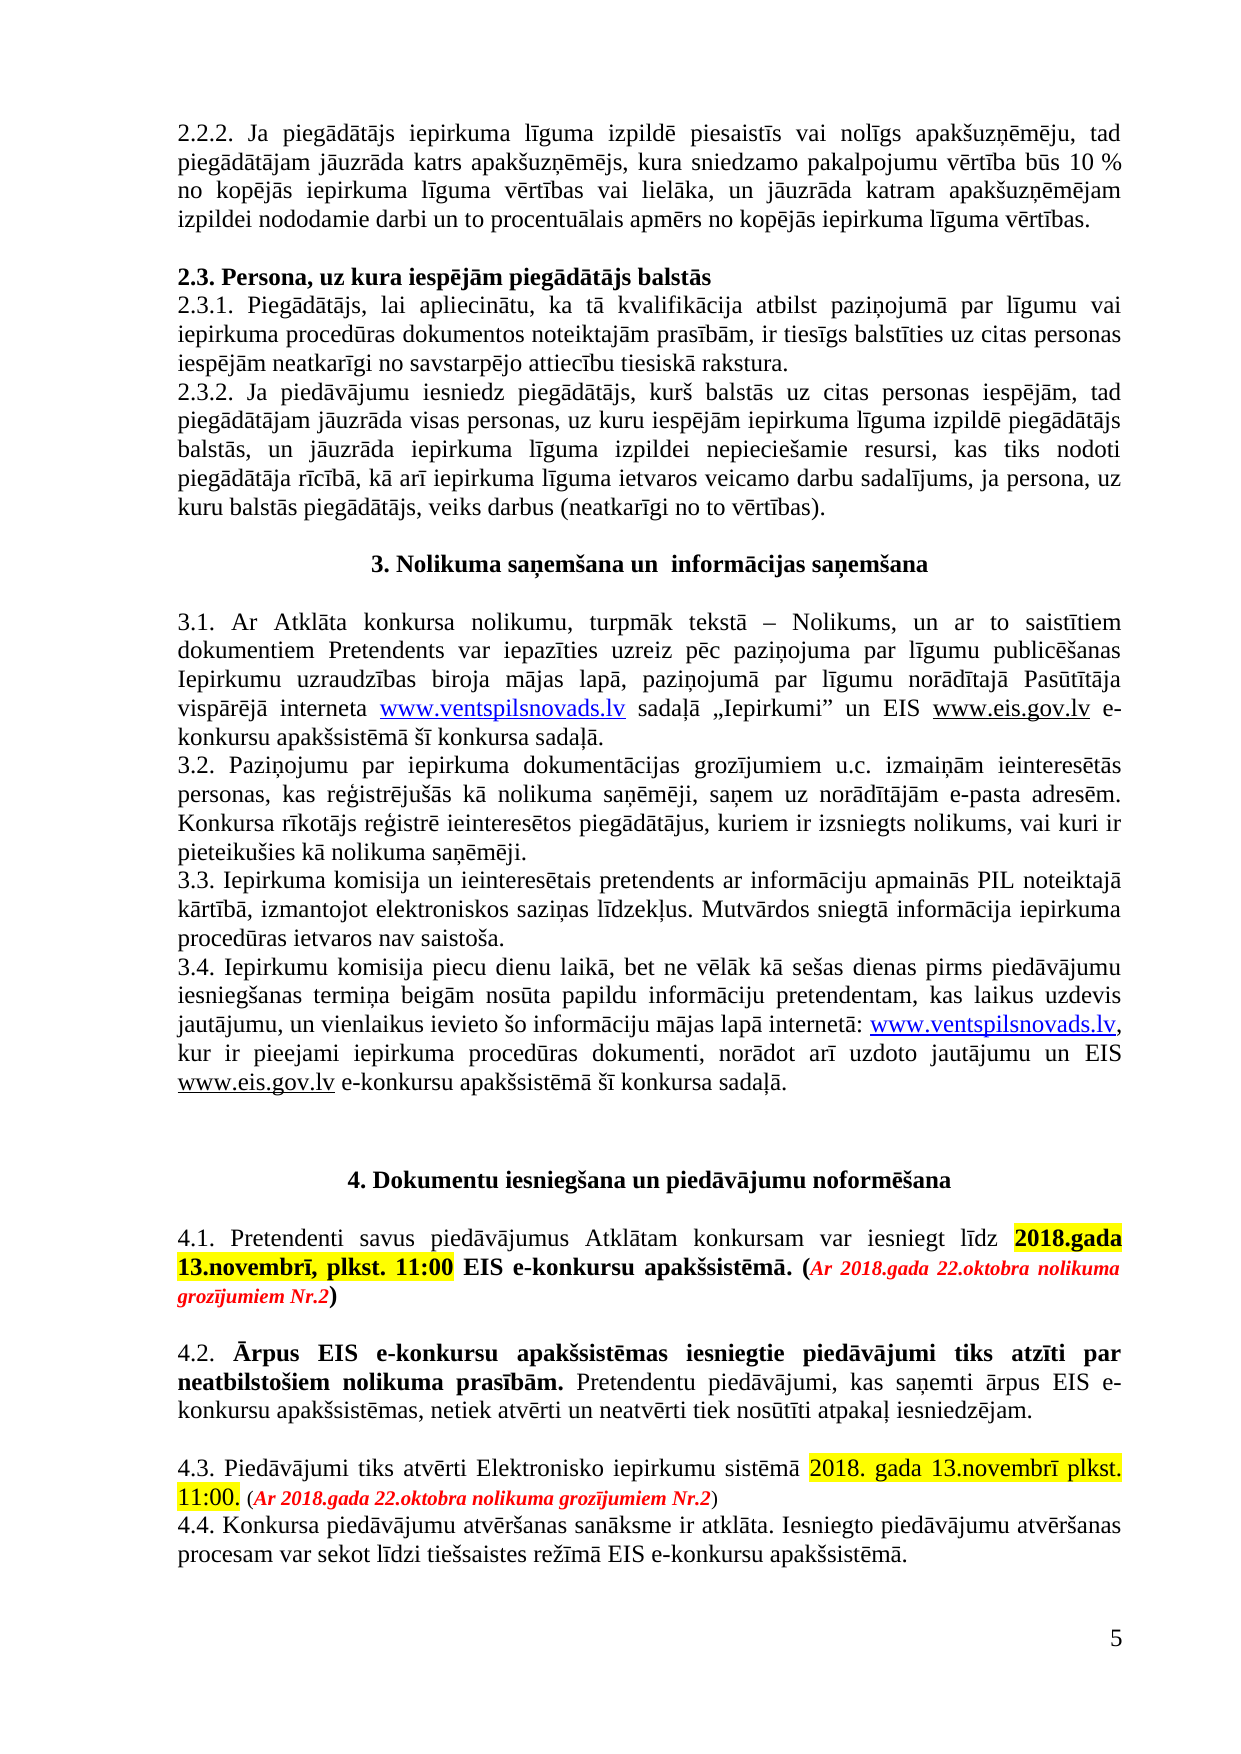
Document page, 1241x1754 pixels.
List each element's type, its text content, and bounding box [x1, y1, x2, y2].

text 2.3.1. Piegādātājs, lai apliecinātu, ka tā kvalifikācija atbilst paziņojumā par līgumu vai iepirkuma procedūras dokumentos noteiktajām prasībām, ir tiesīgs balstīties uz citas personas iespējām neatkarīgi no savstarpējo attiecību tiesiskā rakstura. [177, 291, 1122, 377]
text 2.2.2. Ja piegādātājs iepirkuma līguma izpildē piesaistīs vai nolīgs apakšuzņēmēju, tad piegādātājam jāuzrāda katrs apakšuzņēmējs, kura sniedzamo pakalpojumu vērtība būs 10 % no kopējās iepirkuma līguma vērtības vai lielāka, un jāuzrāda katram apakšuzņēmējam izpildei nododamie darbi un to procentuālais apmērs no kopējās iepirkuma līguma vērtības. [177, 118, 1122, 233]
text 3.3. Iepirkuma komisija un ieinteresētais pretendents ar informāciju apmainās PIL noteiktajā kārtībā, izmantojot elektroniskos saziņas līdzekļus. Mutvārdos sniegtā informācija iepirkuma procedūras ietvaros nav saistoša. [177, 866, 1122, 952]
text 2.3. Persona, uz kura iespējām piegādātājs balstās [177, 262, 1122, 291]
text 4.4. Konkursa piedāvājumu atvēršanas sanāksme ir atklāta. Iesniegto piedāvājumu atvēršanas procesam var sekot līdzi tiešsaistes režīmā EIS e-konkursu apakšsistēmā. [177, 1511, 1122, 1568]
text 4.3. Piedāvājumi tiks atvērti Elektronisko iepirkumu sistēmā 2018. gada 13.novembrī plkst. 11:00. (Ar 2018.gada 22.oktobra nolikuma grozījumiem Nr.2) [177, 1453, 1122, 1511]
text 4.2. Ārpus EIS e-konkursu apakšsistēmas iesniegtie piedāvājumi tiks atzīti par neatbilstošiem nolikuma prasībām. Pretendentu piedāvājumi, kas saņemti ārpus EIS e-konkursu apakšsistēmas, netiek atvērti un neatvērti tiek nosūtīti atpakaļ iesniedzējam. [177, 1338, 1122, 1424]
text 4. Dokumentu iesniegšana un piedāvājumu noformēšana [177, 1166, 1122, 1194]
text 3. Nolikuma saņemšana un informācijas saņemšana [177, 549, 1122, 578]
text 3.4. Iepirkumu komisija piecu dienu laikā, bet ne vēlāk kā sešas dienas pirms piedāvājumu iesniegšanas termiņa beigām nosūta papildu informāciju pretendentam, kas laikus uzdevis jautājumu, un vienlaikus ievieto šo informāciju mājas lapā internetā: www.ventspilsnovads.lv, kur ir pieejami iepirkuma procedūras dokumenti, norādot arī uzdoto jautājumu un EIS www.eis.gov.lv e-konkursu apakšsistēmā šī konkursa sadaļā. [177, 952, 1122, 1096]
text 4.1. Pretendenti savus piedāvājumus Atklātam konkursam var iesniegt līdz 2018.gada 13.novembrī, plkst. 11:00 EIS e-konkursu apakšsistēmā. (Ar 2018.gada 22.oktobra nolikuma grozījumiem Nr.2) [177, 1223, 1122, 1309]
text 3.2. Paziņojumu par iepirkuma dokumentācijas grozījumiem u.c. izmaiņām ieinteresētās personas, kas reģistrējušās kā nolikuma saņēmēji, saņem uz norādītājām e-pasta adresēm. Konkursa rīkotājs reģistrē ieinteresētos piegādātājus, kuriem ir izsniegts nolikums, vai kuri ir pieteikušies kā nolikuma saņēmēji. [177, 751, 1122, 866]
text 2.3.2. Ja piedāvājumu iesniedz piegādātājs, kurš balstās uz citas personas iespējām, tad piegādātājam jāuzrāda visas personas, uz kuru iespējām iepirkuma līguma izpildē piegādātājs balstās, un jāuzrāda iepirkuma līguma izpildei nepieciešamie resursi, kas tiks nodoti piegādātāja rīcībā, kā arī iepirkuma līguma ietvaros veicamo darbu sadalījums, ja persona, uz kuru balstās piegādātājs, veiks darbus (neatkarīgi no to vērtības). [177, 377, 1122, 521]
text 3.1. Ar Atklāta konkursa nolikumu, turpmāk tekstā – Nolikums, un ar to saistītiem dokumentiem Pretendents var iepazīties uzreiz pēc paziņojuma par līgumu publicēšanas Iepirkumu uzraudzības biroja mājas lapā, paziņojumā par līgumu norādītajā Pasūtītāja vispārējā interneta www.ventspilsnovads.lv sadaļā „Iepirkumi” un EIS www.eis.gov.lv e-konkursu apakšsistēmā šī konkursa sadaļā. [177, 607, 1122, 751]
